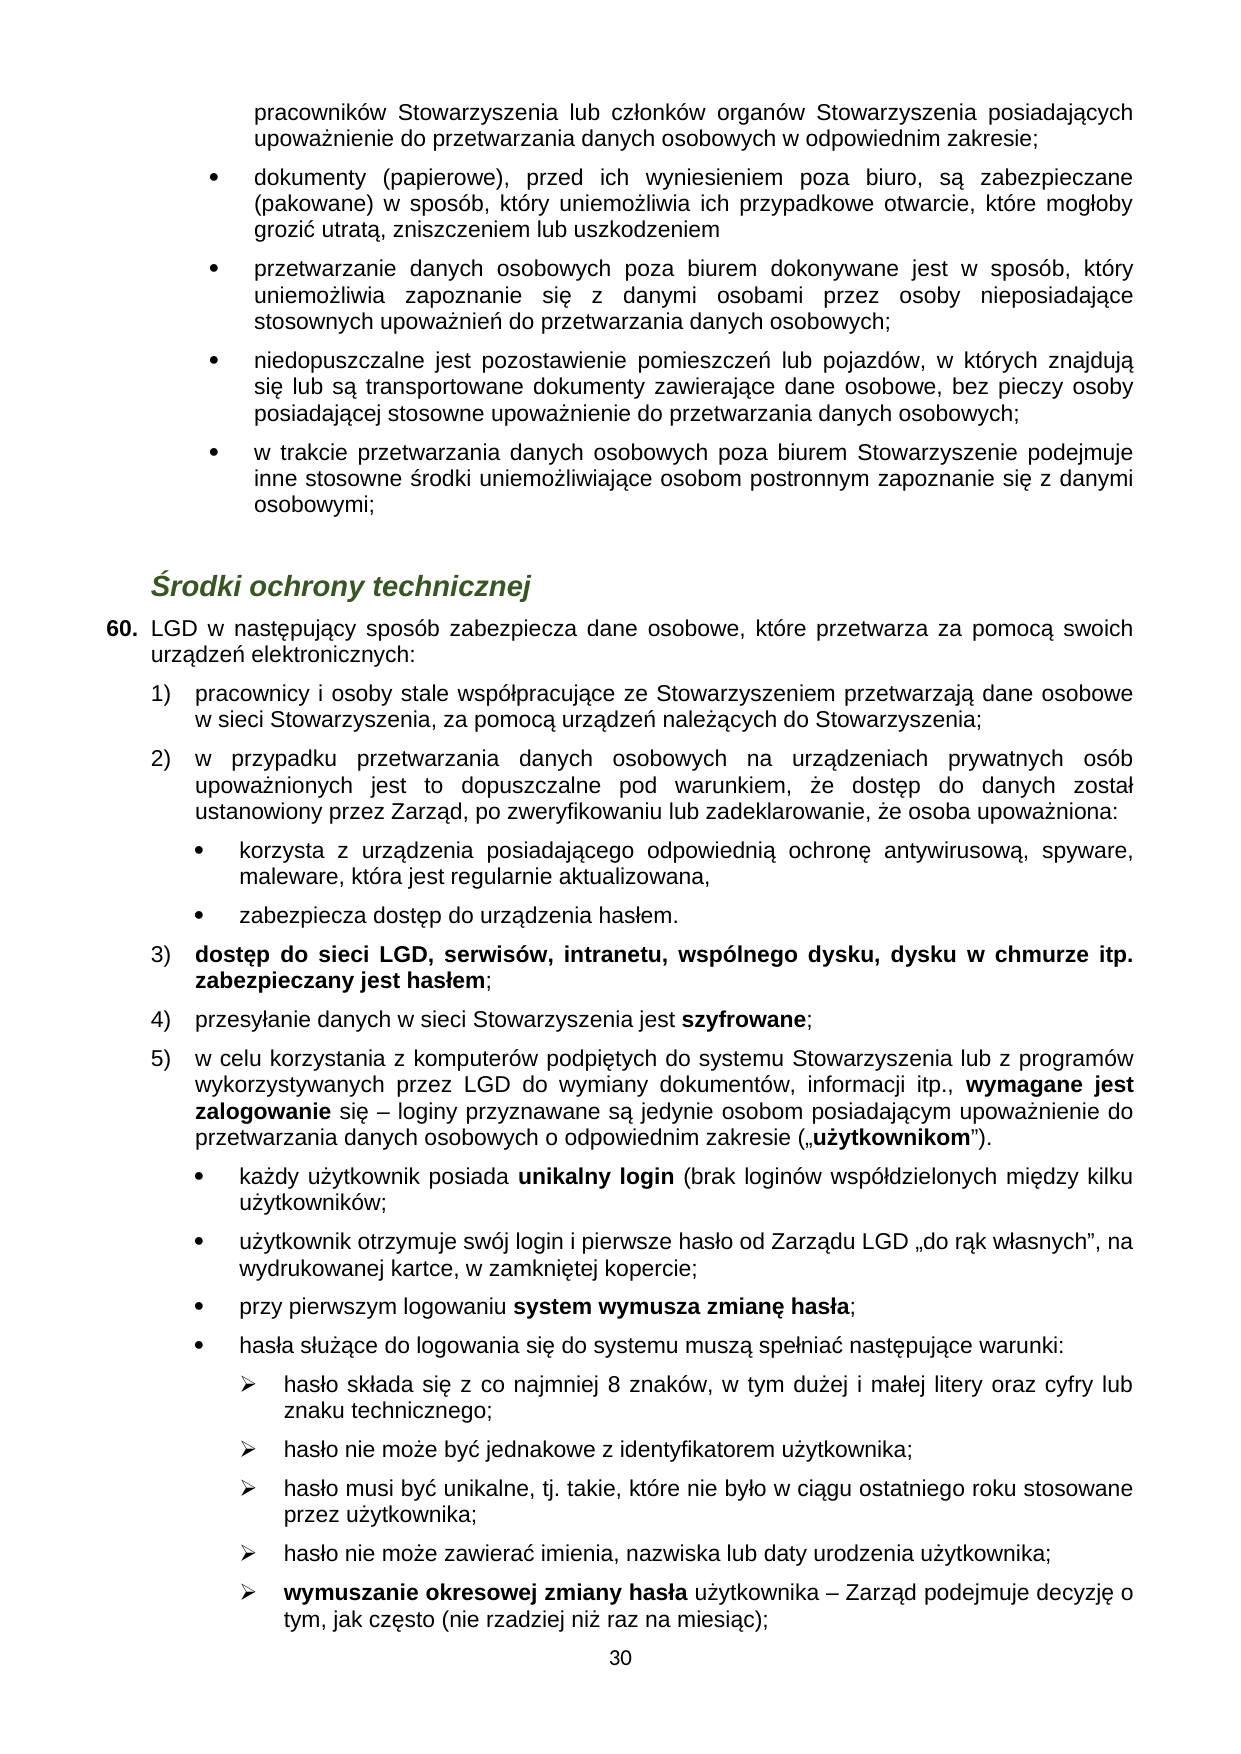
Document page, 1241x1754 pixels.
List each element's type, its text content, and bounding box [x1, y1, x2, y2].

list hasła służące do logowania się do systemu muszą spełniać następujące warunki: [195, 1332, 1134, 1358]
list w przypadku przetwarzania danych osobowych na urządzeniach prywatnych osób upoważnionych jest to dopuszczalne pod warunkiem, że dostęp do danych został ustanowiony przez Zarząd, po zweryfikowaniu lub zadeklarowanie, że osoba upoważniona: [151, 745, 1134, 824]
list każdy użytkownik posiada unikalny login (brak loginów współdzielonych między kilku użytkowników; [195, 1163, 1134, 1216]
list hasło musi być unikalne, tj. takie, które nie było w ciągu ostatniego roku stosowane przez użytkownika; [239, 1475, 1134, 1528]
list przy pierwszym logowaniu system wymusza zmianę hasła; [195, 1293, 1134, 1320]
list hasło nie może być jednakowe z identyfikatorem użytkownika; [239, 1436, 1134, 1463]
list LGD w następujący sposób zabezpiecza dane osobowe, które przetwarza za pomocą swoich urządzeń elektronicznych: [106, 615, 1134, 668]
list użytkownik otrzymuje swój login i pierwsze hasło od Zarządu LGD „do rąk własnych”, na wydrukowanej kartce, w zamkniętej kopercie; [195, 1228, 1134, 1281]
list wymuszanie okresowej zmiany hasła użytkownika – Zarząd podejmuje decyzję o tym, jak często (nie rzadziej niż raz na miesiąc); [239, 1579, 1134, 1632]
list dokumenty (papierowe), przed ich wyniesieniem poza biuro, są zabezpieczane (pakowane) w sposób, który uniemożliwia ich przypadkowe otwarcie, które mogłoby grozić utratą, zniszczeniem lub uszkodzeniem [210, 164, 1134, 243]
list przetwarzanie danych osobowych poza biurem dokonywane jest w sposób, który uniemożliwia zapoznanie się z danymi osobami przez osoby nieposiadające stosownych upoważnień do przetwarzania danych osobowych; [210, 255, 1134, 334]
list w trakcie przetwarzania danych osobowych poza biurem Stowarzyszenie podejmuje inne stosowne środki uniemożliwiające osobom postronnym zapoznanie się z danymi osobowymi; [210, 438, 1134, 517]
list dostęp do sieci LGD, serwisów, intranetu, wspólnego dysku, dysku w chmurze itp. zabezpieczany jest hasłem; [151, 941, 1134, 994]
list hasło nie może zawierać imienia, nazwiska lub daty urodzenia użytkownika; [239, 1540, 1134, 1567]
list w celu korzystania z komputerów podpiętych do systemu Stowarzyszenia lub z programów wykorzystywanych przez LGD do wymiany dokumentów, informacji itp., wymagane jest zalogowanie się – loginy przyznawane są jedynie osobom posiadającym upoważnienie do przetwarzania danych osobowych o odpowiednim zakresie („użytkownikom”). [151, 1045, 1134, 1150]
list zabezpiecza dostęp do urządzenia hasłem. [195, 902, 1134, 928]
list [210, 98, 1134, 151]
list hasło składa się z co najmniej 8 znaków, w tym dużej i małej litery oraz cyfry lub znaku technicznego; [239, 1371, 1134, 1424]
list niedopuszczalne jest pozostawienie pomieszczeń lub pojazdów, w których znajdują się lub są transportowane dokumenty zawierające dane osobowe, bez pieczy osoby posiadającej stosowne upoważnienie do przetwarzania danych osobowych; [210, 347, 1134, 426]
subtitle Środki ochrony technicznej [151, 569, 1134, 602]
list przesyłanie danych w sieci Stowarzyszenia jest szyfrowane; [151, 1006, 1134, 1032]
list pracownicy i osoby stale współpracujące ze Stowarzyszeniem przetwarzają dane osobowe w sieci Stowarzyszenia, za pomocą urządzeń należących do Stowarzyszenia; [151, 680, 1134, 733]
list korzysta z urządzenia posiadającego odpowiednią ochronę antywirusową, spyware, maleware, która jest regularnie aktualizowana, [195, 837, 1134, 889]
